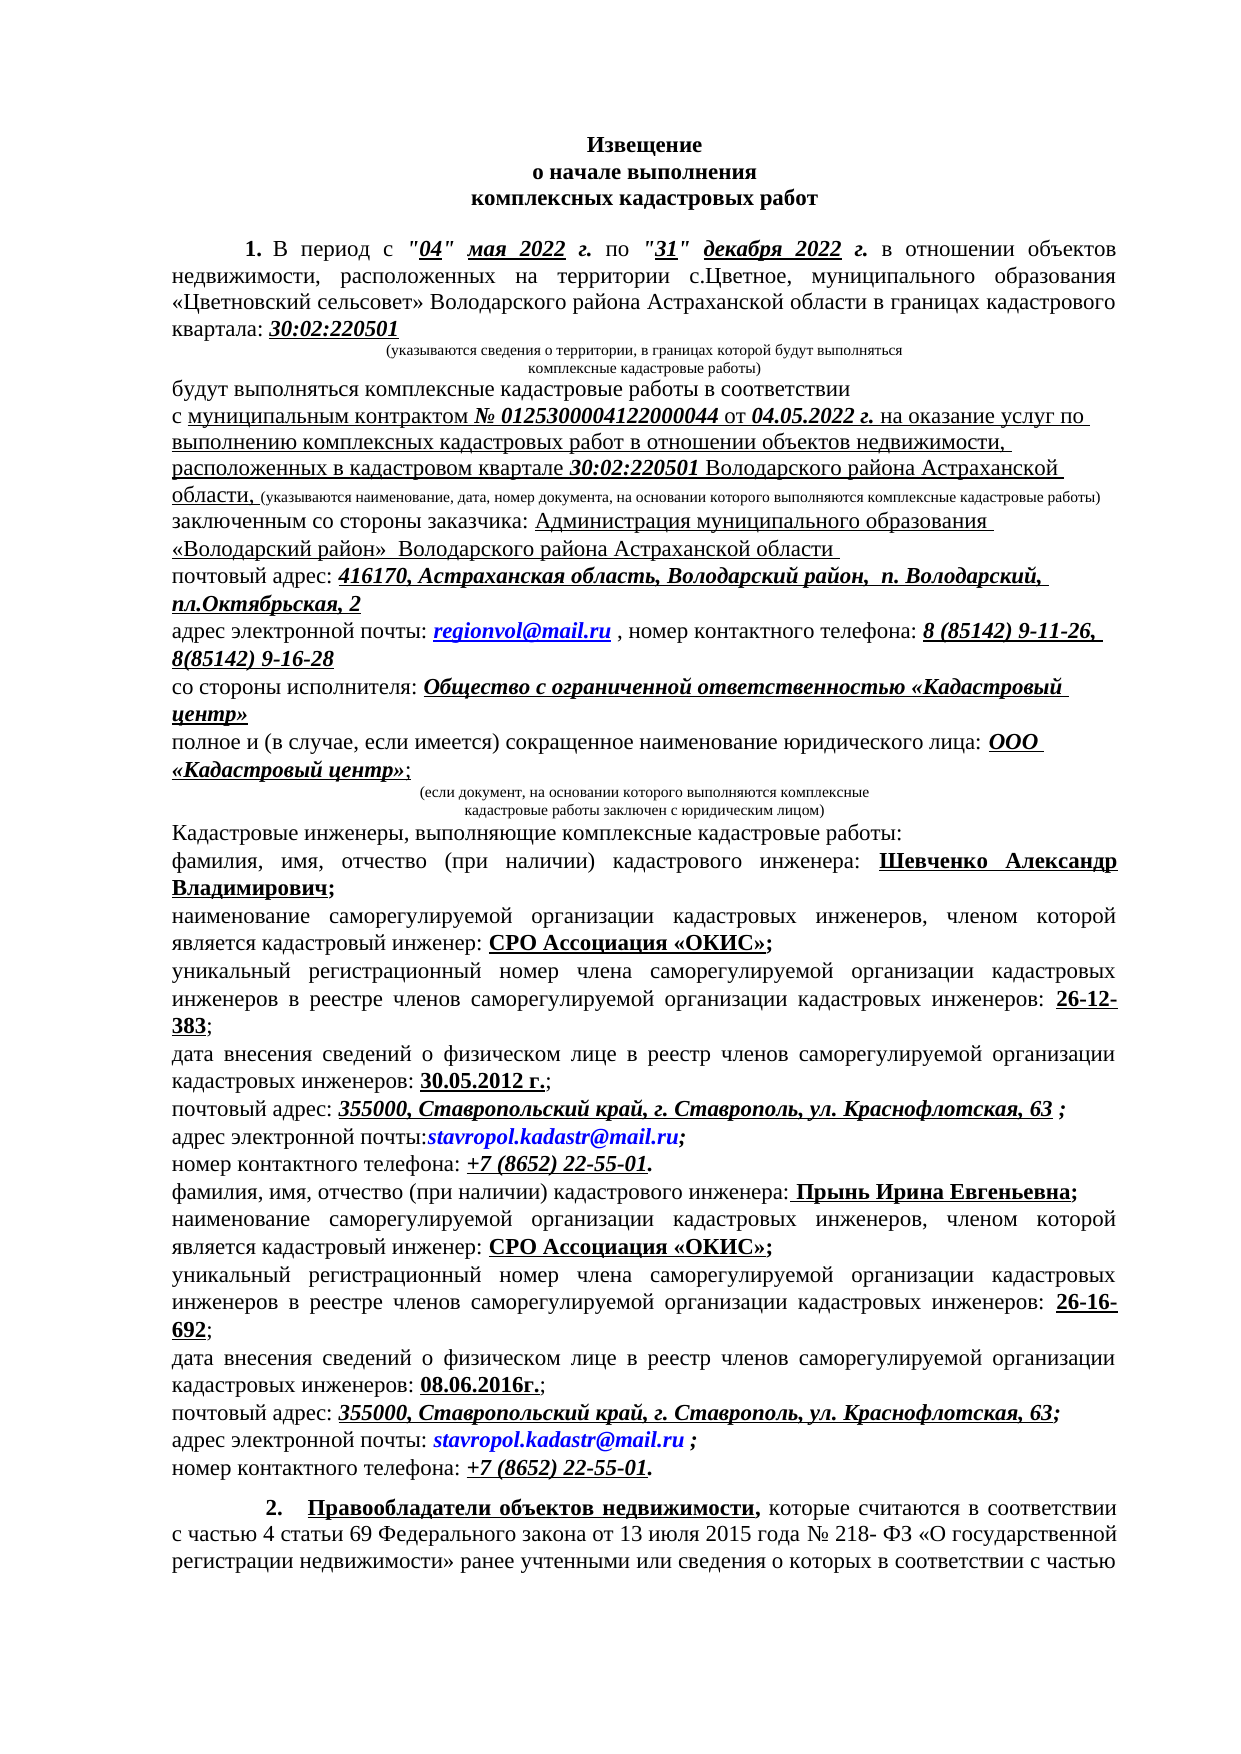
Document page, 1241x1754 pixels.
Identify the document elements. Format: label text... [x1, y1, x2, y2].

text Извещение о начале выполнения комплексных кадастровых работ [172, 131, 1117, 211]
text полное и (в случае, если имеется) сокращенное наименование юридического лица: ООО «Кадастровый центр»; [172, 728, 1117, 782]
text дата внесения сведений о физическом лице в реестр членов саморегулируемой организации кадастровых инженеров: 30.05.2012 г.; [172, 1040, 1117, 1094]
text фамилия, имя, отчество (при наличии) кадастрового инженера: Прынь Ирина Евгеньевна; [172, 1178, 1117, 1204]
text почтовый адрес: 416170, Астраханская область, Володарский район, п. Володарский, пл.Октябрьская, 2 [172, 562, 1117, 616]
text наименование саморегулируемой организации кадастровых инженеров, членом которой является кадастровый инженер: СРО Ассоциация «ОКИС»; [172, 1206, 1117, 1259]
text фамилия, имя, отчество (при наличии) кадастрового инженера: Шевченко Александр Владимирович; [172, 847, 1117, 901]
text с муниципальным контрактом № 0125300004122000044 от 04.05.2022 г. на оказание услуг по выполнению комплексных кадастровых работ в отношении объектов недвижимости, расположенных в кадастровом квартале 30:02:220501 Володарского района Астраханской области, (указываются наименование, дата, номер документа, на основании которого выполняются комплексные кадастровые работы) [172, 402, 1117, 507]
text адрес электронной почты:stavropol.kadastr@mail.ru; [172, 1123, 1117, 1149]
list В период с "04" мая 2022 г. по "31" декабря 2022 г. в отношении объектов недвижимости, расположенных на территории с.Цветное, муниципального образования «Цветновский сельсовет» Володарского района Астраханской области в границах кадастрового квартала: 30:02:220501 [172, 236, 1117, 341]
text (если документ, на основании которого выполняются комплексные кадастровые работы заключен с юридическим лицом) [172, 783, 1117, 819]
text дата внесения сведений о физическом лице в реестр членов саморегулируемой организации кадастровых инженеров: 08.06.2016г.; [172, 1343, 1117, 1397]
text номер контактного телефона: +7 (8652) 22-55-01. [172, 1454, 1117, 1480]
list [172, 1494, 1117, 1573]
text номер контактного телефона: +7 (8652) 22-55-01. [172, 1150, 1117, 1177]
text (указываются сведения о территории, в границах которой будут выполняться комплексные кадастровые работы) [172, 341, 1117, 377]
text со стороны исполнителя: Общество с ограниченной ответственностью «Кадастровый центр» [172, 673, 1117, 727]
text уникальный регистрационный номер члена саморегулируемой организации кадастровых инженеров в реестре членов саморегулируемой организации кадастровых инженеров: 26-16-692; [172, 1261, 1117, 1342]
text почтовый адрес: 355000, Ставропольский край, г. Ставрополь, ул. Краснофлотская, 63 ; [172, 1095, 1117, 1121]
text почтовый адрес: 355000, Ставропольский край, г. Ставрополь, ул. Краснофлотская, 63; [172, 1399, 1117, 1425]
text будут выполняться комплексные кадастровые работы в соответствии [172, 377, 1117, 402]
text наименование саморегулируемой организации кадастровых инженеров, членом которой является кадастровый инженер: СРО Ассоциация «ОКИС»; [172, 902, 1117, 956]
text уникальный регистрационный номер члена саморегулируемой организации кадастровых инженеров в реестре членов саморегулируемой организации кадастровых инженеров: 26-12-383; [172, 957, 1117, 1039]
text Кадастровые инженеры, выполняющие комплексные кадастровые работы: [172, 819, 1117, 845]
text заключенным со стороны заказчика: Администрация муниципального образования «Володарский район» Володарского района Астраханской области [172, 507, 1117, 561]
text адрес электронной почты: regionvol@mail.ru , номер контактного телефона: 8 (85142) 9-11-26, 8(85142) 9-16-28 [172, 618, 1117, 672]
text адрес электронной почты: stavropol.kadastr@mail.ru ; [172, 1426, 1117, 1453]
